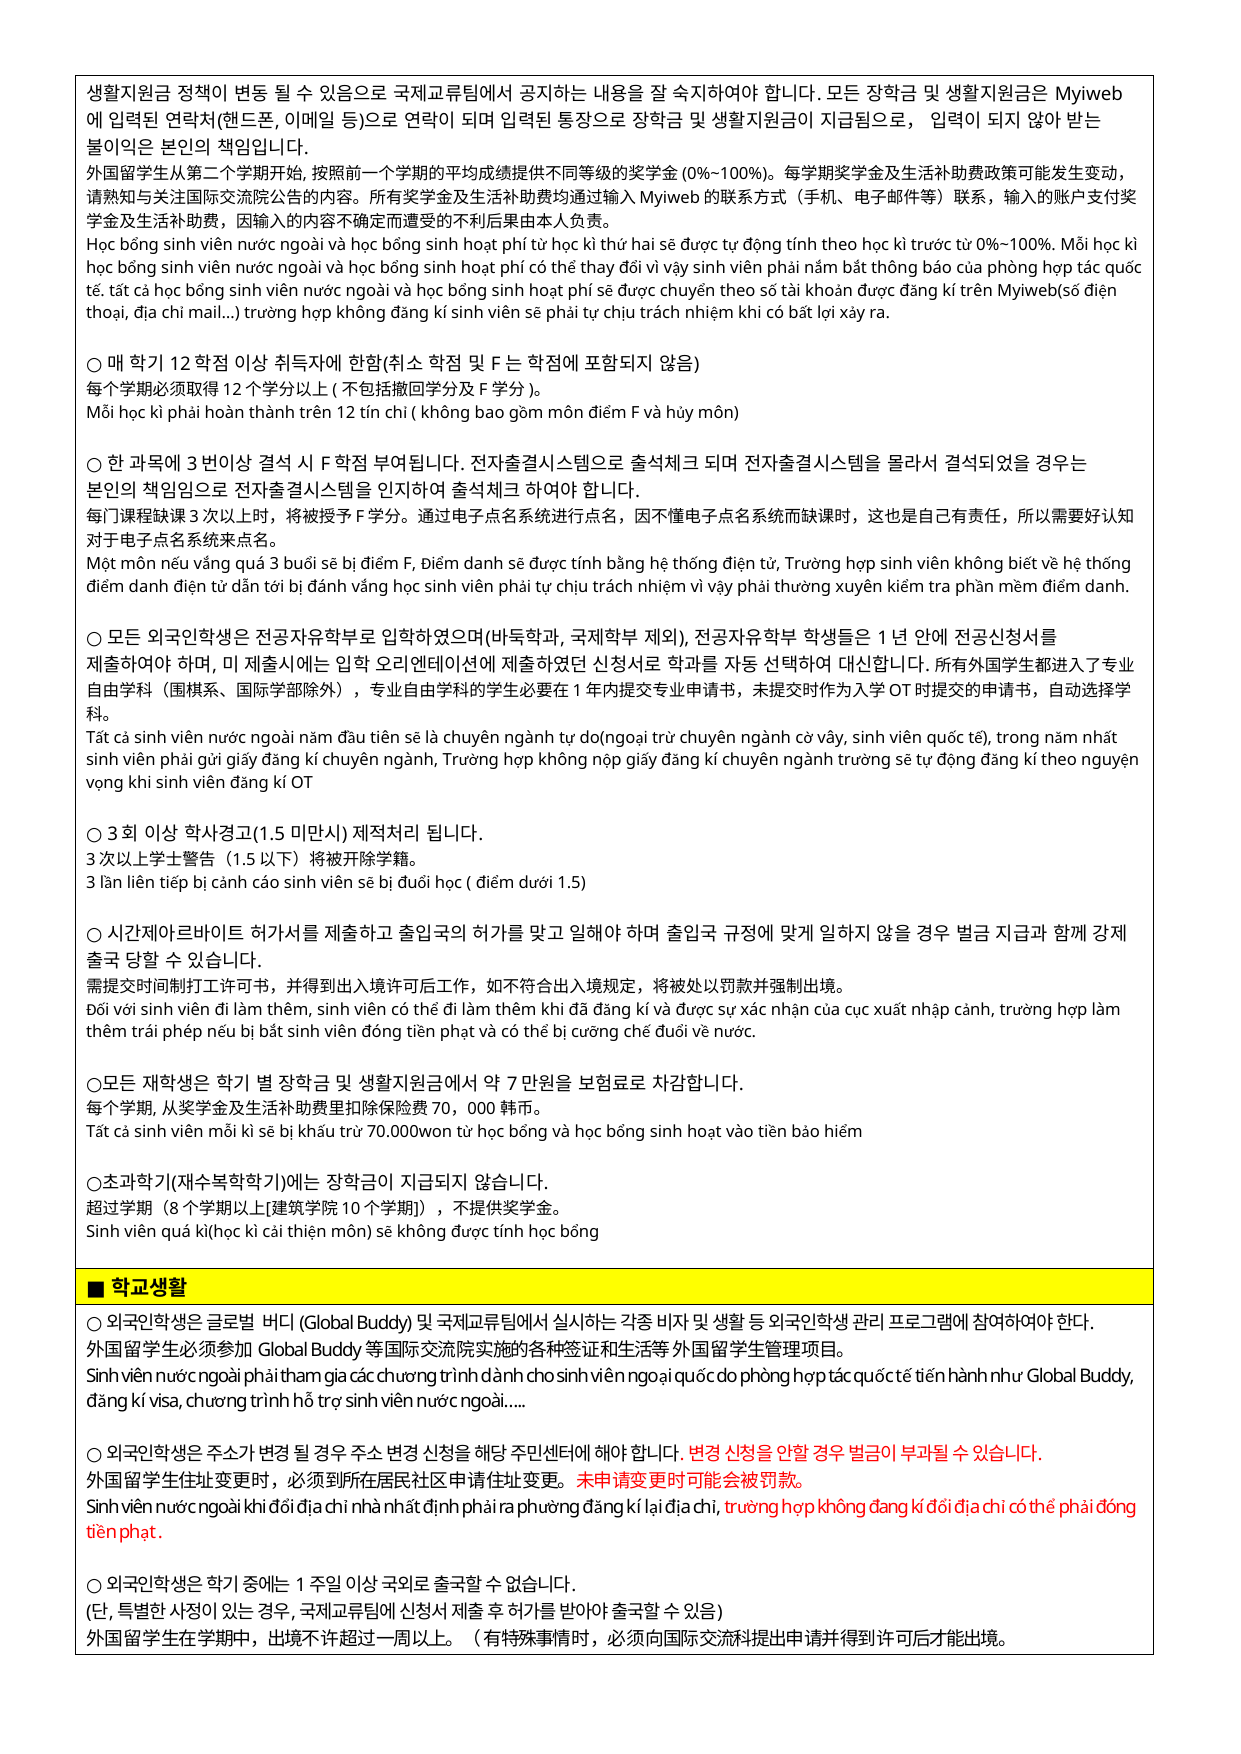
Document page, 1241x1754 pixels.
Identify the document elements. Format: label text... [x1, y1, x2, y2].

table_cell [76, 1305, 1153, 1654]
table_cell ■ 학교생활 [76, 1269, 1153, 1304]
